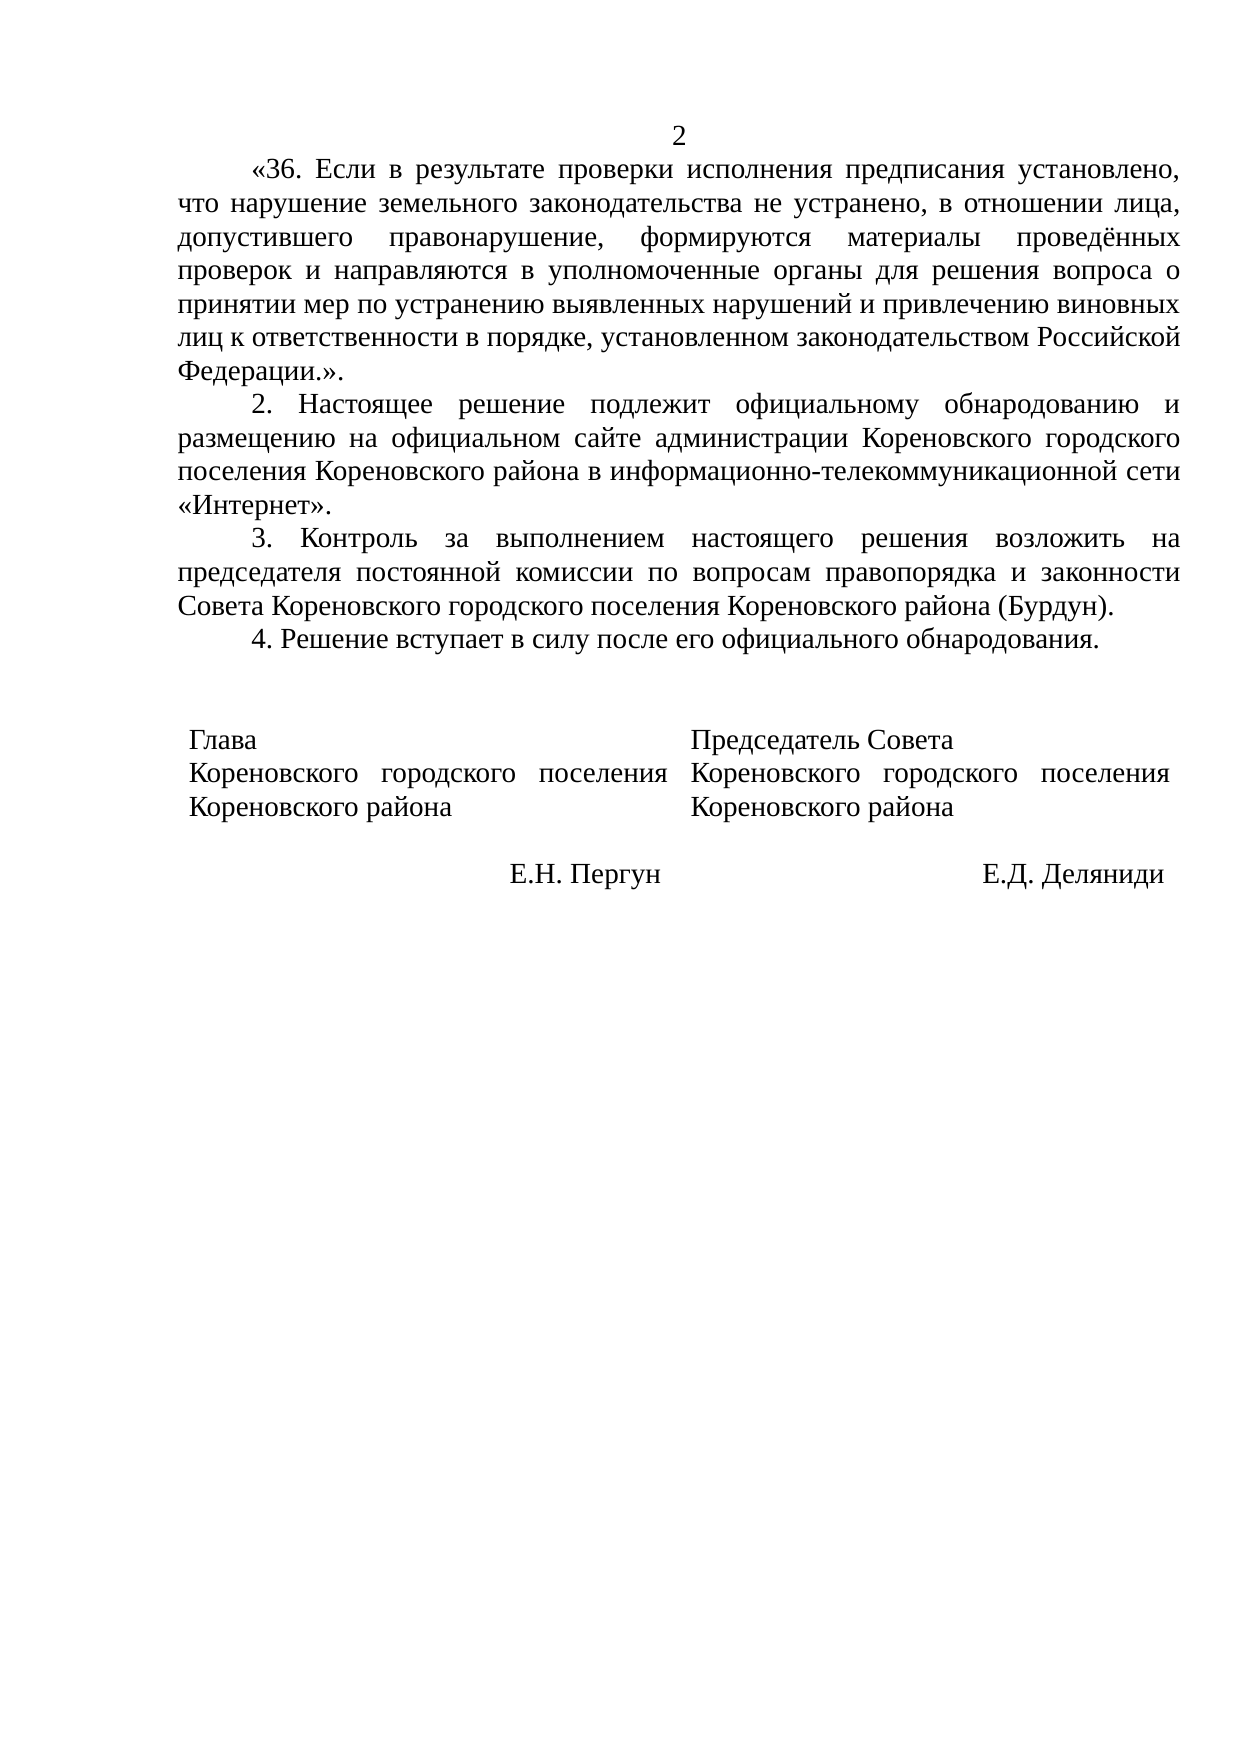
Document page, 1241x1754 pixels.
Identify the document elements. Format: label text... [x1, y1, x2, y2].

text 3. Контроль за выполнением настоящего решения возложить на председателя постоянной комиссии по вопросам правопорядка и законности Совета Кореновского городского поселения Кореновского района (Бурдун). [177, 521, 1181, 621]
table_header Глава Кореновского городского поселения Кореновского района Е.Н. Пергун [177, 722, 679, 889]
text «36. Если в результате проверки исполнения предписания установлено, что нарушение земельного законодательства не устранено, в отношении лица, допустившего правонарушение, формируются материалы проведённых проверок и направляются в уполномоченные органы для решения вопроса о принятии мер по устранению выявленных нарушений и привлечению виновных лиц к ответственности в порядке, установленном законодательством Российской Федерации.». [177, 152, 1181, 386]
table_header Председатель Совета Кореновского городского поселения Кореновского района Е.Д. Деляниди [679, 722, 1181, 889]
text 2. Настоящее решение подлежит официальному обнародованию и размещению на официальном сайте администрации Кореновского городского поселения Кореновского района в информационно-телекоммуникационной сети «Интернет». [177, 386, 1181, 521]
text 4. Решение вступает в силу после его официального обнародования. [177, 621, 1181, 655]
